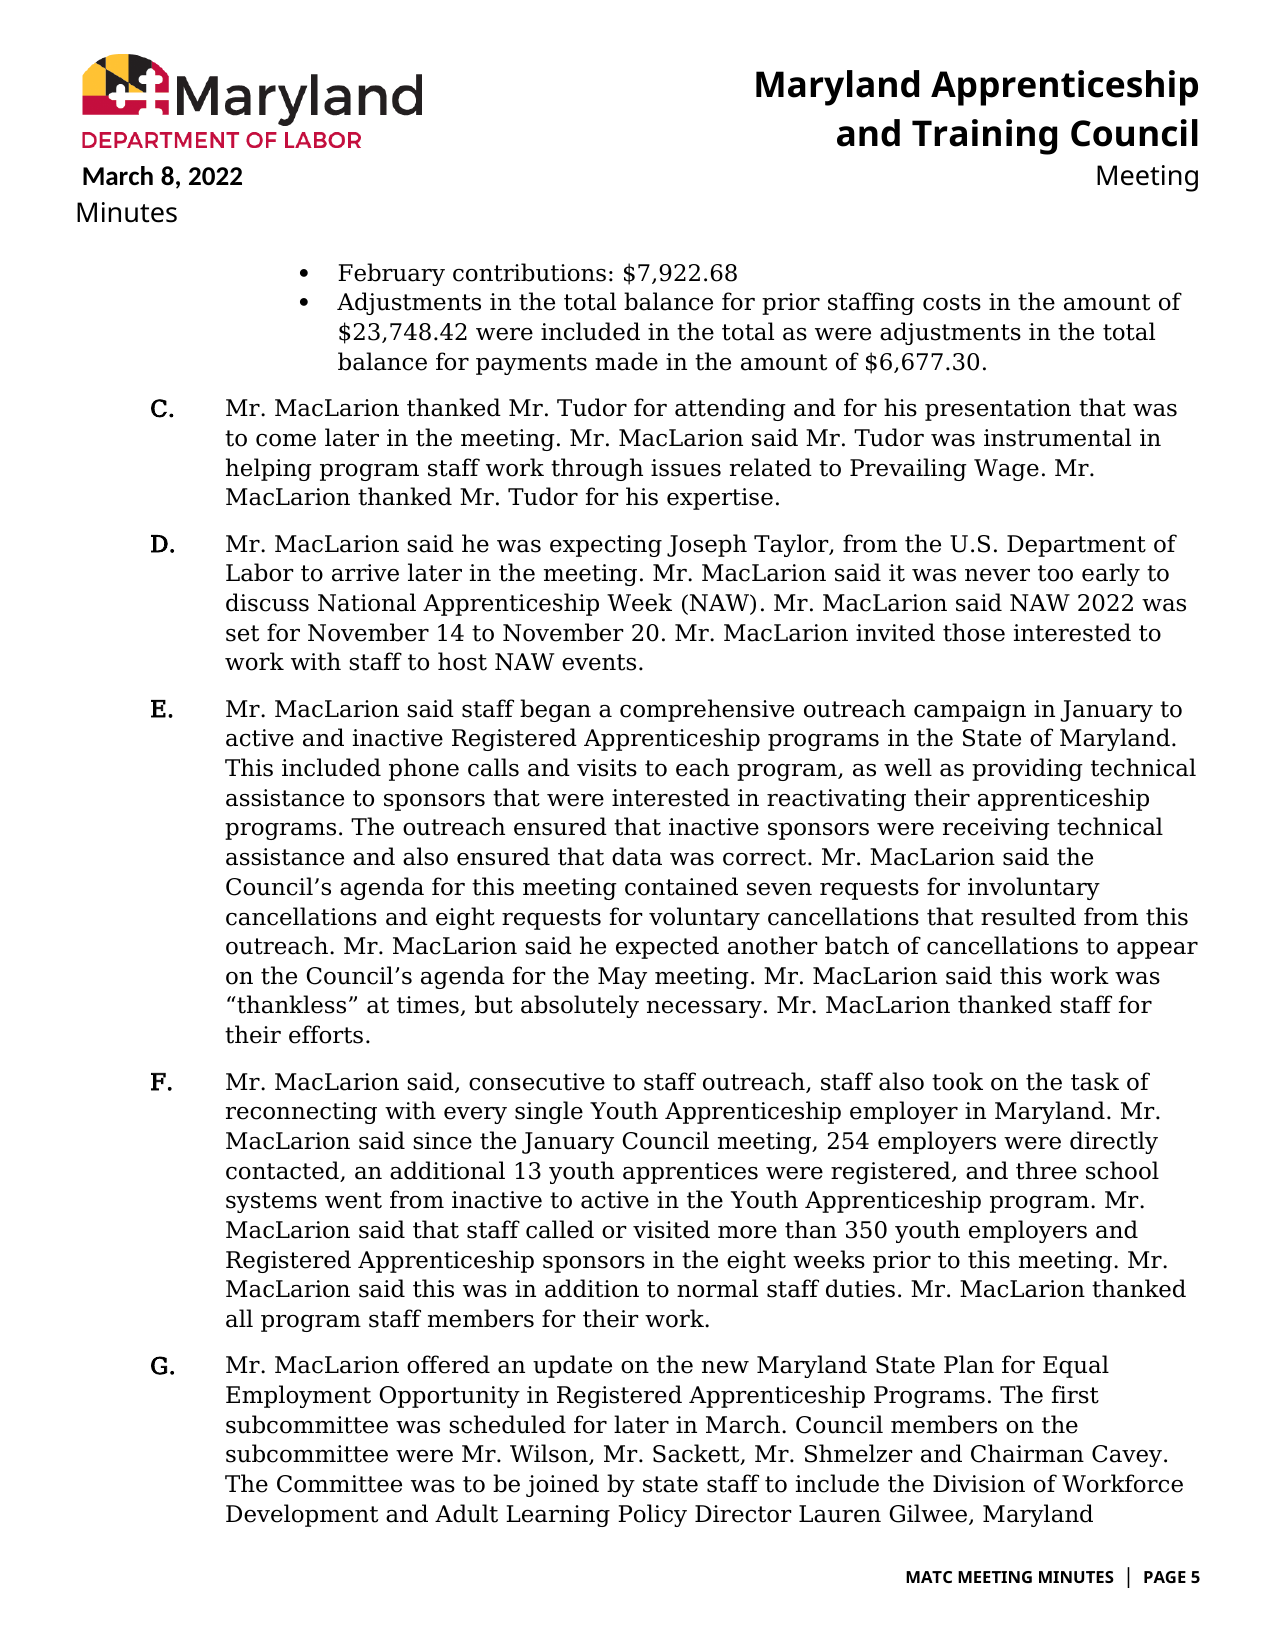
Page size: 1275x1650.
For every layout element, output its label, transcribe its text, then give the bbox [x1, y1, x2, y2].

list Adjustments in the total balance for prior staffing costs in the amount of $23,748.42 were included in the total as were adjustments in the total balance for payments made in the amount of $6,677.30. [300, 288, 1200, 375]
picture [75, 48, 425, 151]
text D. Mr. MacLarion said he was expecting Joseph Taylor, from the U.S. Department of Labor to arrive later in the meeting. Mr. MacLarion said it was never too early to discuss National Apprenticeship Week (NAW). Mr. MacLarion said NAW 2022 was set for November 14 to November 20. Mr. MacLarion invited those interested to work with staff to host NAW events. [150, 529, 1200, 676]
list February contributions: $7,922.68 [300, 258, 1200, 286]
text C. Mr. MacLarion thanked Mr. Tudor for attending and for his presentation that was to come later in the meeting. Mr. MacLarion said Mr. Tudor was instrumental in helping program staff work through issues related to Prevailing Wage. Mr. MacLarion thanked Mr. Tudor for his expertise. [150, 394, 1200, 510]
text E. Mr. MacLarion said staff began a comprehensive outreach campaign in January to active and inactive Registered Apprenticeship programs in the State of Maryland. This included phone calls and visits to each program, as well as providing technical assistance to sponsors that were interested in reactivating their apprenticeship programs. The outreach ensured that inactive sponsors were receiving technical assistance and also ensured that data was correct. Mr. MacLarion said the Council’s agenda for this meeting contained seven requests for involuntary cancellations and eight requests for voluntary cancellations that resulted from this outreach. Mr. MacLarion said he expected another batch of cancellations to appear on the Council’s agenda for the May meeting. Mr. MacLarion said this work was “thankless” at times, but absolutely necessary. Mr. MacLarion thanked staff for their efforts. [150, 694, 1200, 1048]
text F. Mr. MacLarion said, consecutive to staff outreach, staff also took on the task of reconnecting with every single Youth Apprenticeship employer in Maryland. Mr. MacLarion said since the January Council meeting, 254 employers were directly contacted, an additional 13 youth apprentices were registered, and three school systems went from inactive to active in the Youth Apprenticeship program. Mr. MacLarion said that staff called or visited more than 350 youth employers and Registered Apprenticeship sponsors in the eight weeks prior to this meeting. Mr. MacLarion said this was in addition to normal staff duties. Mr. MacLarion thanked all program staff members for their work. [150, 1067, 1200, 1332]
